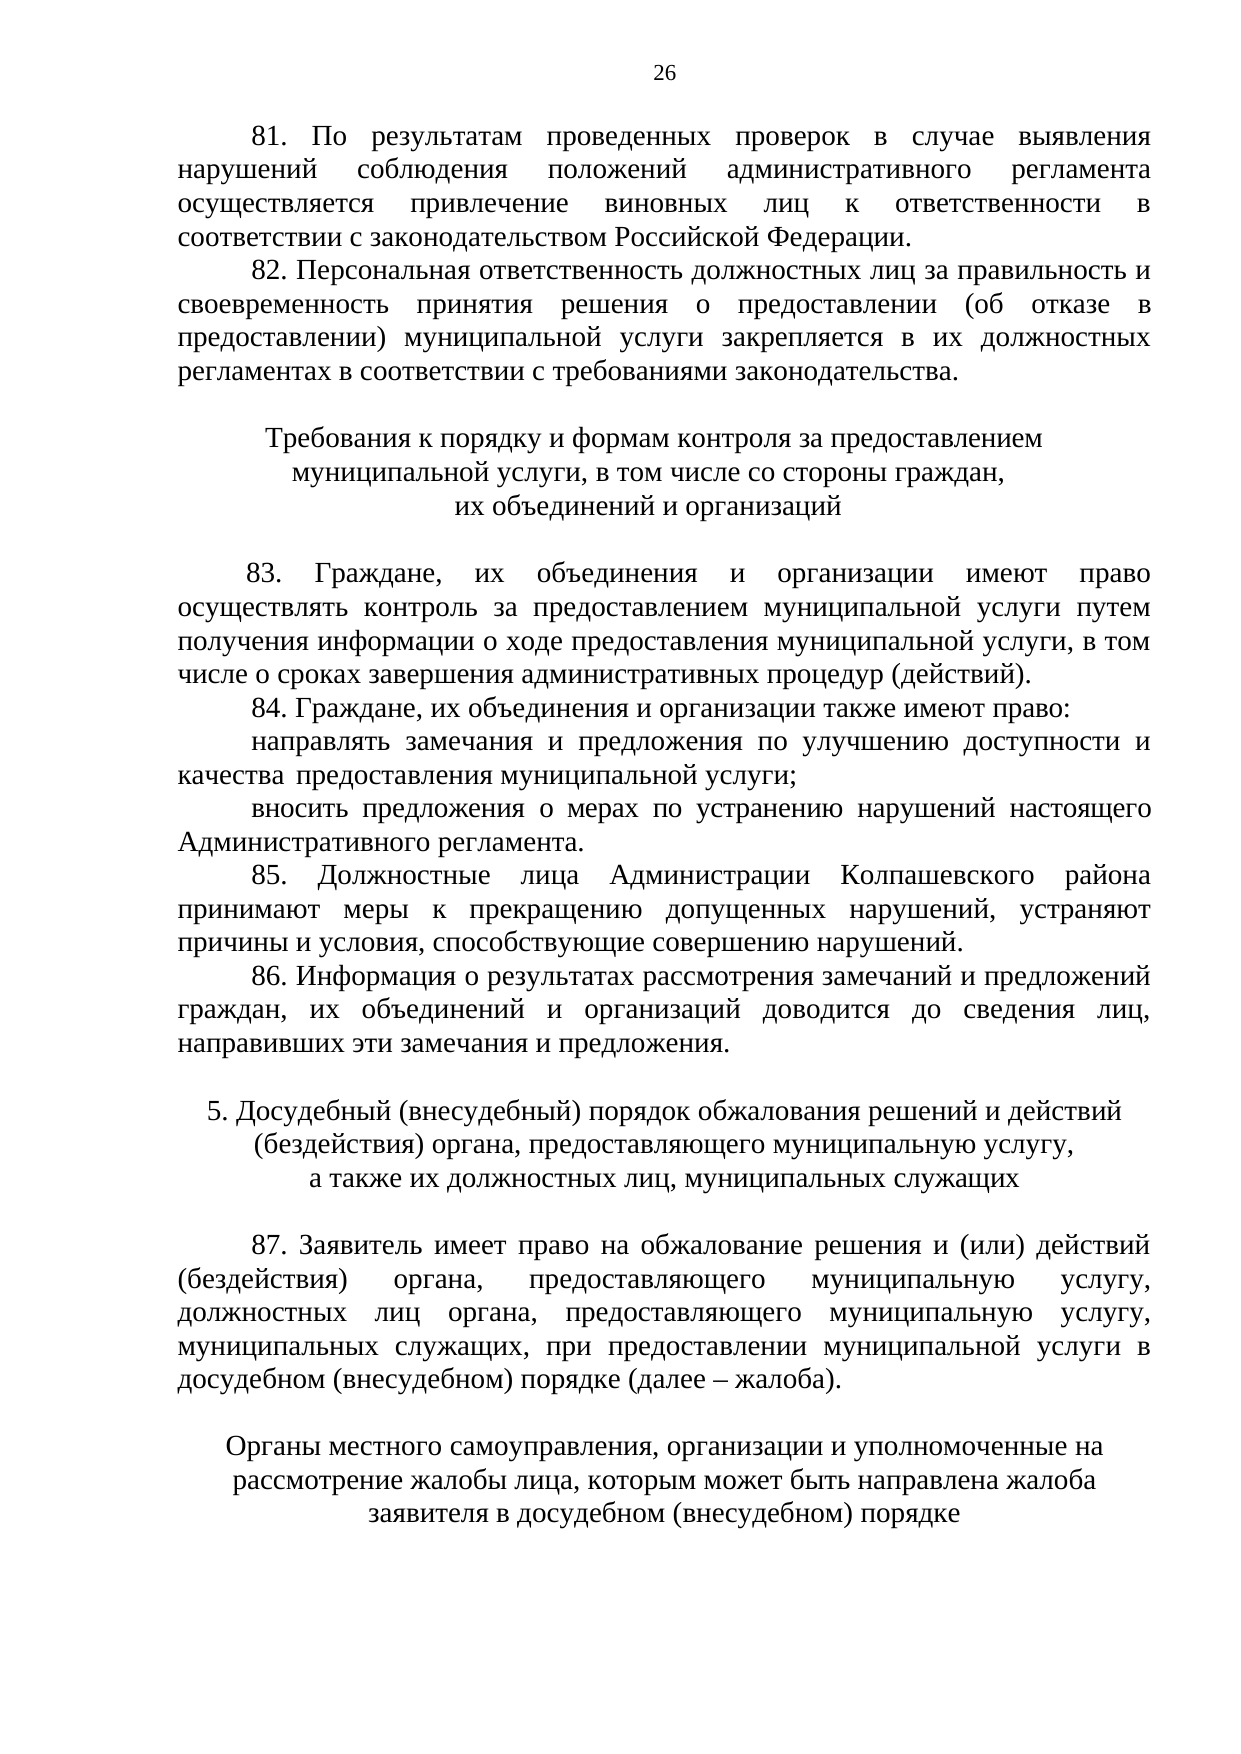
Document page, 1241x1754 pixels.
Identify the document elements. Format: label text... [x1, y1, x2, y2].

text их объединений и организаций [177, 488, 1119, 521]
text 5. Досудебный (внесудебный) порядок обжалования решений и действий (бездействия) органа, предоставляющего муниципальную услугу, [177, 1093, 1151, 1160]
text 82. Персональная ответственность должностных лиц за правильность и своевременность принятия решения о предоставлении (об отказе в предоставлении) муниципальной услуги закрепляется в их должностных регламентах в соответствии с требованиями законодательства. [177, 252, 1152, 386]
text а также их должностных лиц, муниципальных служащих [177, 1160, 1151, 1193]
text Органы местного самоуправления, организации и уполномоченные на рассмотрение жалобы лица, которым может быть направлена жалоба заявителя в досудебном (внесудебном) порядке [177, 1428, 1151, 1529]
text направлять замечания и предложения по улучшению доступности и качества предоставления муниципальной услуги; [177, 723, 1152, 790]
text 83. Граждане, их объединения и организации имеют право осуществлять контроль за предоставлением муниципальной услуги путем получения информации о ходе предоставления муниципальной услуги, в том числе о сроках завершения административных процедур (действий). [177, 556, 1152, 690]
text муниципальной услуги, в том числе со стороны граждан, [177, 454, 1119, 488]
text вносить предложения о мерах по устранению нарушений настоящего Административного регламента. [177, 790, 1152, 857]
text 81. По результатам проведенных проверок в случае выявления нарушений соблюдения положений административного регламента осуществляется привлечение виновных лиц к ответственности в соответствии с законодательством Российской Федерации. [177, 118, 1152, 252]
text 85. Должностные лица Администрации Колпашевского района принимают меры к прекращению допущенных нарушений, устраняют причины и условия, способствующие совершению нарушений. [177, 857, 1152, 958]
text 87. Заявитель имеет право на обжалование решения и (или) действий (бездействия) органа, предоставляющего муниципальную услугу, должностных лиц органа, предоставляющего муниципальную услугу, муниципальных служащих, при предоставлении муниципальной услуги в досудебном (внесудебном) порядке (далее – жалоба). [177, 1227, 1152, 1395]
text Требования к порядку и формам контроля за предоставлением [177, 421, 1130, 454]
text 86. Информация о результатах рассмотрения замечаний и предложений граждан, их объединений и организаций доводится до сведения лиц, направивших эти замечания и предложения. [177, 958, 1152, 1059]
text 84. Граждане, их объединения и организации также имеют право: [177, 690, 1152, 723]
